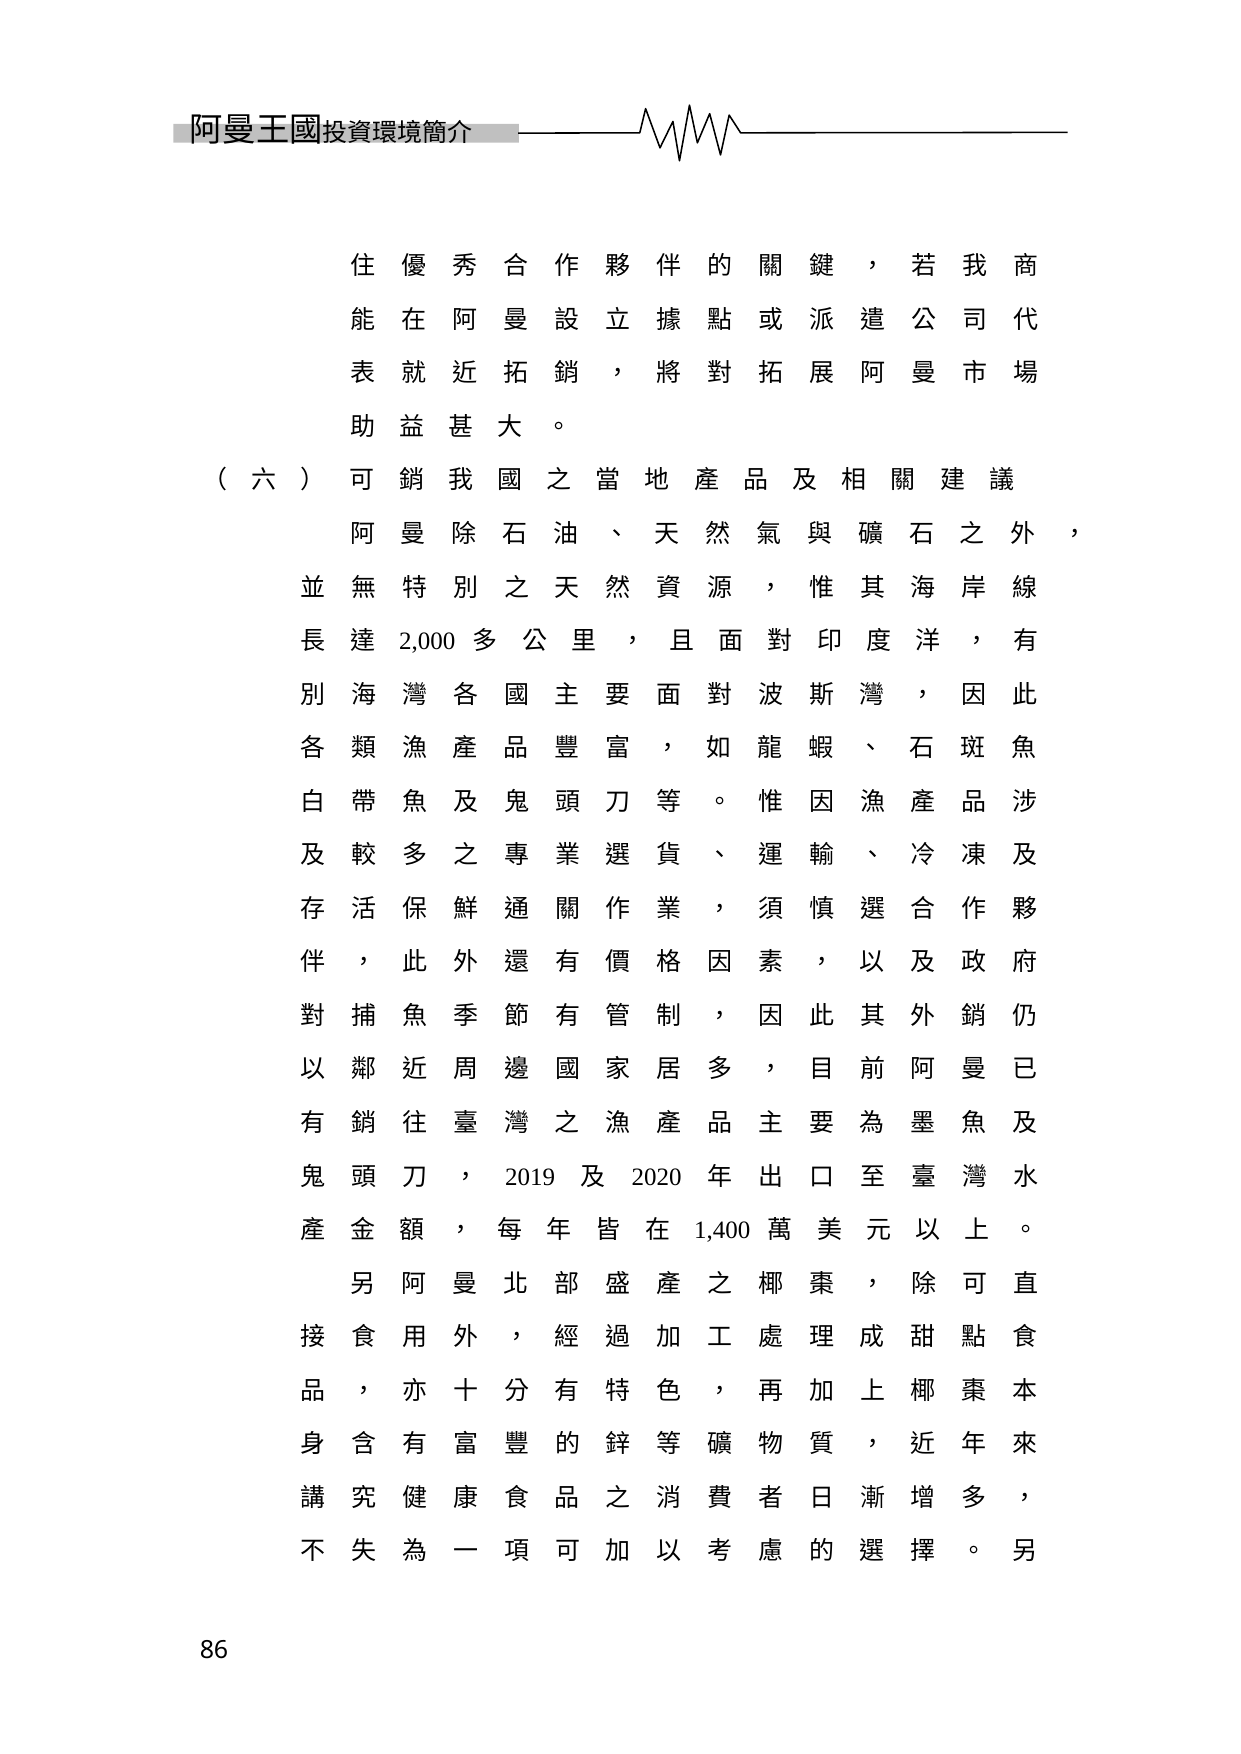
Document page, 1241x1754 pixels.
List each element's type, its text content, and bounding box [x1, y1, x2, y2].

text （六）可銷我國之當地產品及相關建議 [202, 451, 1063, 505]
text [276, 1254, 1063, 1576]
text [276, 237, 1063, 451]
text 阿曼除石油、天然氣與礦石之外，並無特別之天然資源，惟其海岸線長達2,000多公里，且面對印度洋，有別海灣各國主要面對波斯灣，因此各類漁產品豐富，如龍蝦、石斑魚、白帶魚及鬼頭刀等。惟因漁產品涉及較多之專業選貨、運輸、冷凍及存活保鮮通關作業，須慎選合作夥伴，此外還有價格因素，以及政府對捕魚季節有管制，因此其外銷仍以鄰近周邊國家居多，目前阿曼已有銷往臺灣之漁產品主要為墨魚及鬼頭刀，2019及2020年出口至臺灣水產金額，每年皆在1,400萬美元以上。 [276, 505, 1063, 1254]
